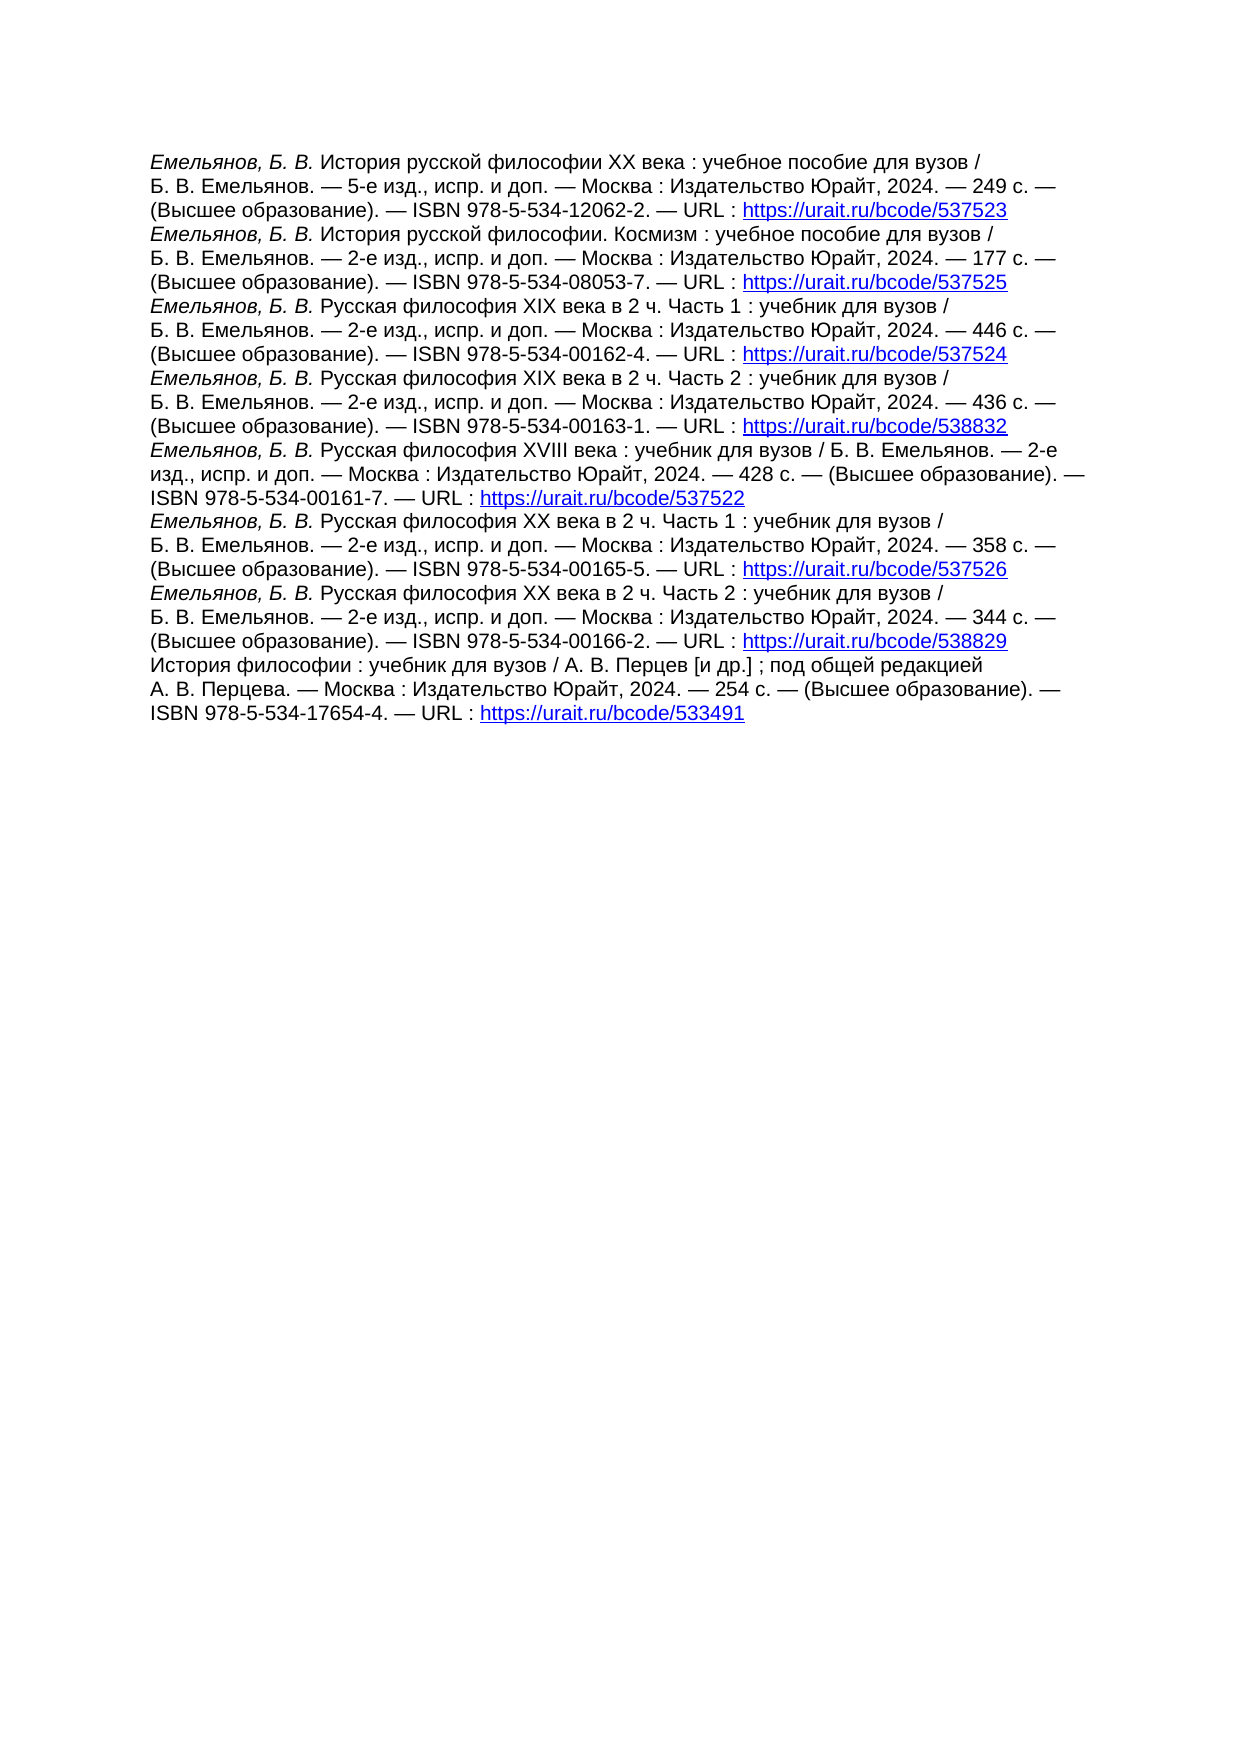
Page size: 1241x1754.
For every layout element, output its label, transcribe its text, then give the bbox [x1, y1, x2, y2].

text Емельянов, Б. В. Русская философия XX века в 2 ч. Часть 1 : учебник для вузов / Б. В. Емельянов. — 2-е изд., испр. и доп. — Москва : Издательство Юрайт, 2024. — 358 с. — (Высшее образование). — ISBN 978-5-534-00165-5. — URL : https://urait.ru/bcode/537526 [150, 509, 1090, 581]
text Емельянов, Б. В. Русская философия XVIII века : учебник для вузов / Б. В. Емельянов. — 2-е изд., испр. и доп. — Москва : Издательство Юрайт, 2024. — 428 с. — (Высшее образование). — ISBN 978-5-534-00161-7. — URL : https://urait.ru/bcode/537522 [150, 437, 1090, 509]
text История философии : учебник для вузов / А. В. Перцев [и др.] ; под общей редакцией А. В. Перцева. — Москва : Издательство Юрайт, 2024. — 254 с. — (Высшее образование). — ISBN 978-5-534-17654-4. — URL : https://urait.ru/bcode/533491 [150, 653, 1090, 725]
text Емельянов, Б. В. Русская философия XIX века в 2 ч. Часть 2 : учебник для вузов / Б. В. Емельянов. — 2-е изд., испр. и доп. — Москва : Издательство Юрайт, 2024. — 436 с. — (Высшее образование). — ISBN 978-5-534-00163-1. — URL : https://urait.ru/bcode/538832 [150, 366, 1090, 437]
text Емельянов, Б. В. История русской философии XX века : учебное пособие для вузов / Б. В. Емельянов. — 5-е изд., испр. и доп. — Москва : Издательство Юрайт, 2024. — 249 с. — (Высшее образование). — ISBN 978-5-534-12062-2. — URL : https://urait.ru/bcode/537523 [150, 150, 1090, 222]
text Емельянов, Б. В. Русская философия XIX века в 2 ч. Часть 1 : учебник для вузов / Б. В. Емельянов. — 2-е изд., испр. и доп. — Москва : Издательство Юрайт, 2024. — 446 с. — (Высшее образование). — ISBN 978-5-534-00162-4. — URL : https://urait.ru/bcode/537524 [150, 294, 1090, 366]
text Емельянов, Б. В. Русская философия XX века в 2 ч. Часть 2 : учебник для вузов / Б. В. Емельянов. — 2-е изд., испр. и доп. — Москва : Издательство Юрайт, 2024. — 344 с. — (Высшее образование). — ISBN 978-5-534-00166-2. — URL : https://urait.ru/bcode/538829 [150, 581, 1090, 653]
text Емельянов, Б. В. История русской философии. Космизм : учебное пособие для вузов / Б. В. Емельянов. — 2-е изд., испр. и доп. — Москва : Издательство Юрайт, 2024. — 177 с. — (Высшее образование). — ISBN 978-5-534-08053-7. — URL : https://urait.ru/bcode/537525 [150, 222, 1090, 294]
